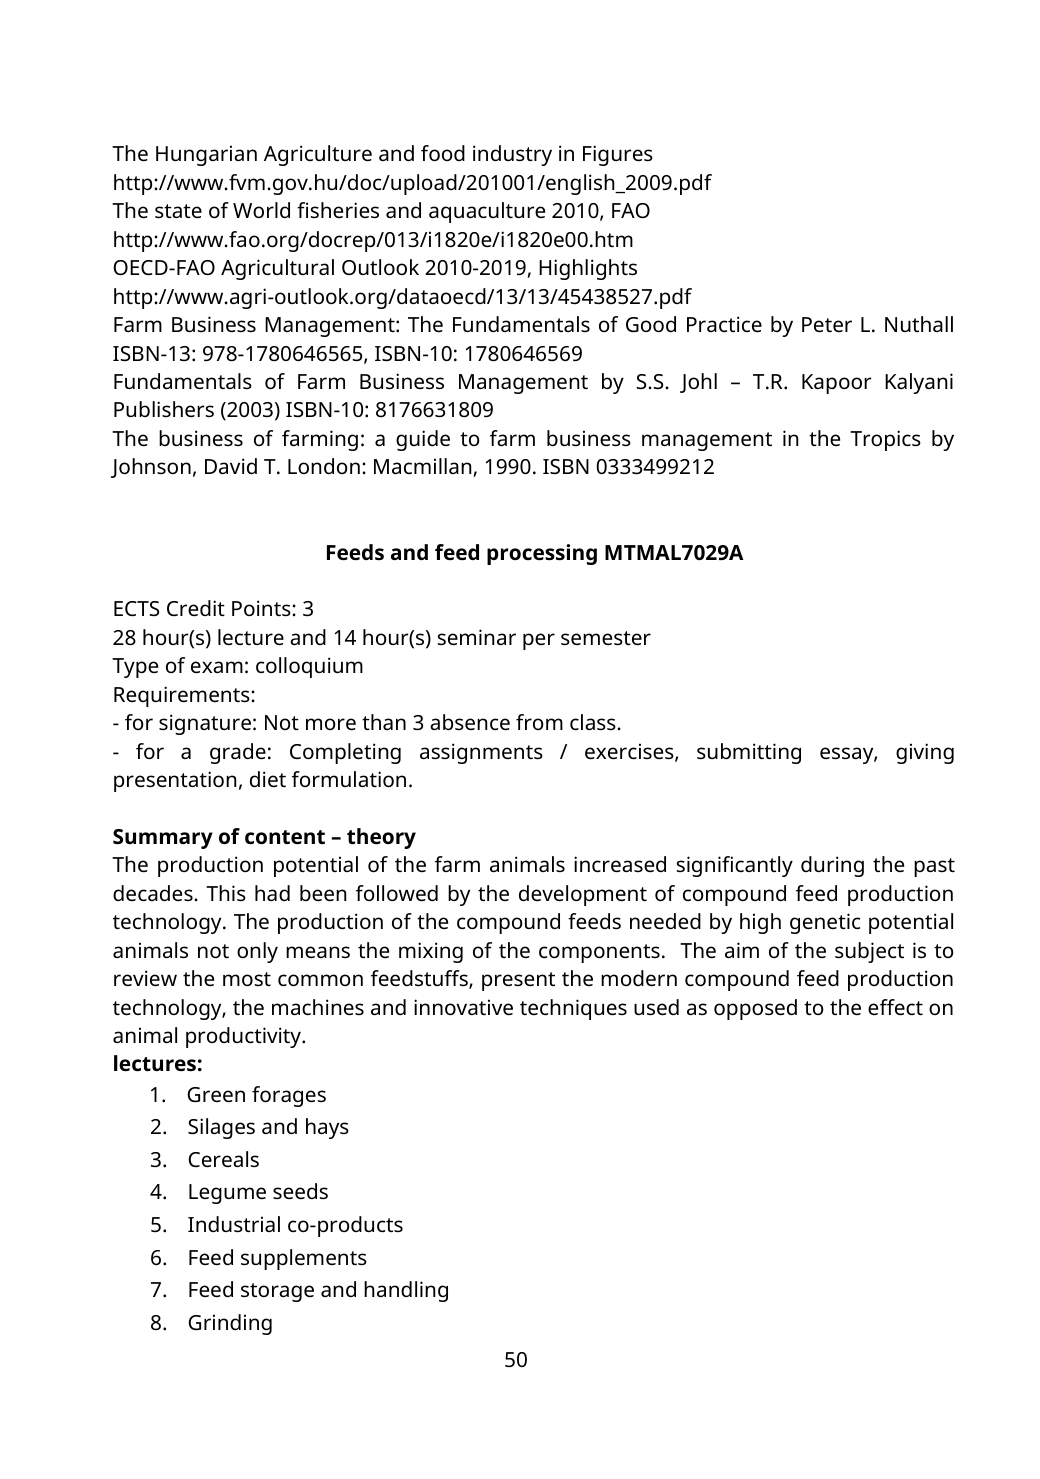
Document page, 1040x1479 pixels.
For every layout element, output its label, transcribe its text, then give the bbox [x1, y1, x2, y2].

list Grinding [150, 1308, 956, 1336]
text The Hungarian Agriculture and food industry in Figures http://www.fvm.gov.hu/doc/upload/201001/english_2009.pdf [112, 139, 956, 196]
text - for a grade: Completing assignments / exercises, submitting essay, giving presentation, diet formulation. [112, 737, 956, 794]
list Green forages [149, 1080, 956, 1108]
list Industrial co-products [150, 1210, 956, 1238]
text Fundamentals of Farm Business Management by S.S. Johl – T.R. Kapoor Kalyani Publishers (2003) ISBN-10: 8176631809 [112, 367, 956, 424]
list Cereals [150, 1145, 956, 1173]
text Feeds and feed processing MTMAL7029A [112, 538, 956, 566]
text lectures: [112, 1049, 956, 1078]
text Farm Business Management: The Fundamentals of Good Practice by Peter L. Nuthall ISBN-13: 978-1780646565, ISBN-10: 1780646569 [112, 310, 956, 367]
list Feed storage and handling [150, 1275, 956, 1304]
list Silages and hays [150, 1112, 956, 1141]
text 28 hour(s) lecture and 14 hour(s) seminar per semester [112, 623, 956, 651]
text The state of World fisheries and aquaculture 2010, FAO http://www.fao.org/docrep/013/i1820e/i1820e00.htm [112, 196, 956, 253]
text Summary of content – theory [112, 822, 956, 851]
text Requirements: [112, 680, 956, 708]
text - for signature: Not more than 3 absence from class. [112, 708, 956, 737]
text OECD-FAO Agricultural Outlook 2010-2019, Highlights http://www.agri-outlook.org/dataoecd/13/13/45438527.pdf [112, 253, 956, 310]
text Type of exam: colloquium [112, 651, 956, 680]
list Legume seeds [150, 1177, 956, 1206]
text The production potential of the farm animals increased significantly during the past decades. This had been followed by the development of compound feed production technology. The production of the compound feeds needed by high genetic potential animals not only means the mixing of the components. The aim of the subject is to review the most common feedstuffs, present the modern compound feed production technology, the machines and innovative techniques used as opposed to the effect on animal productivity. [112, 851, 956, 1049]
text The business of farming: a guide to farm business management in the Tropics by Johnson, David T. London: Macmillan, 1990. ISBN 0333499212 [112, 424, 956, 481]
list Feed supplements [150, 1243, 956, 1271]
text ECTS Credit Points: 3 [112, 594, 956, 623]
